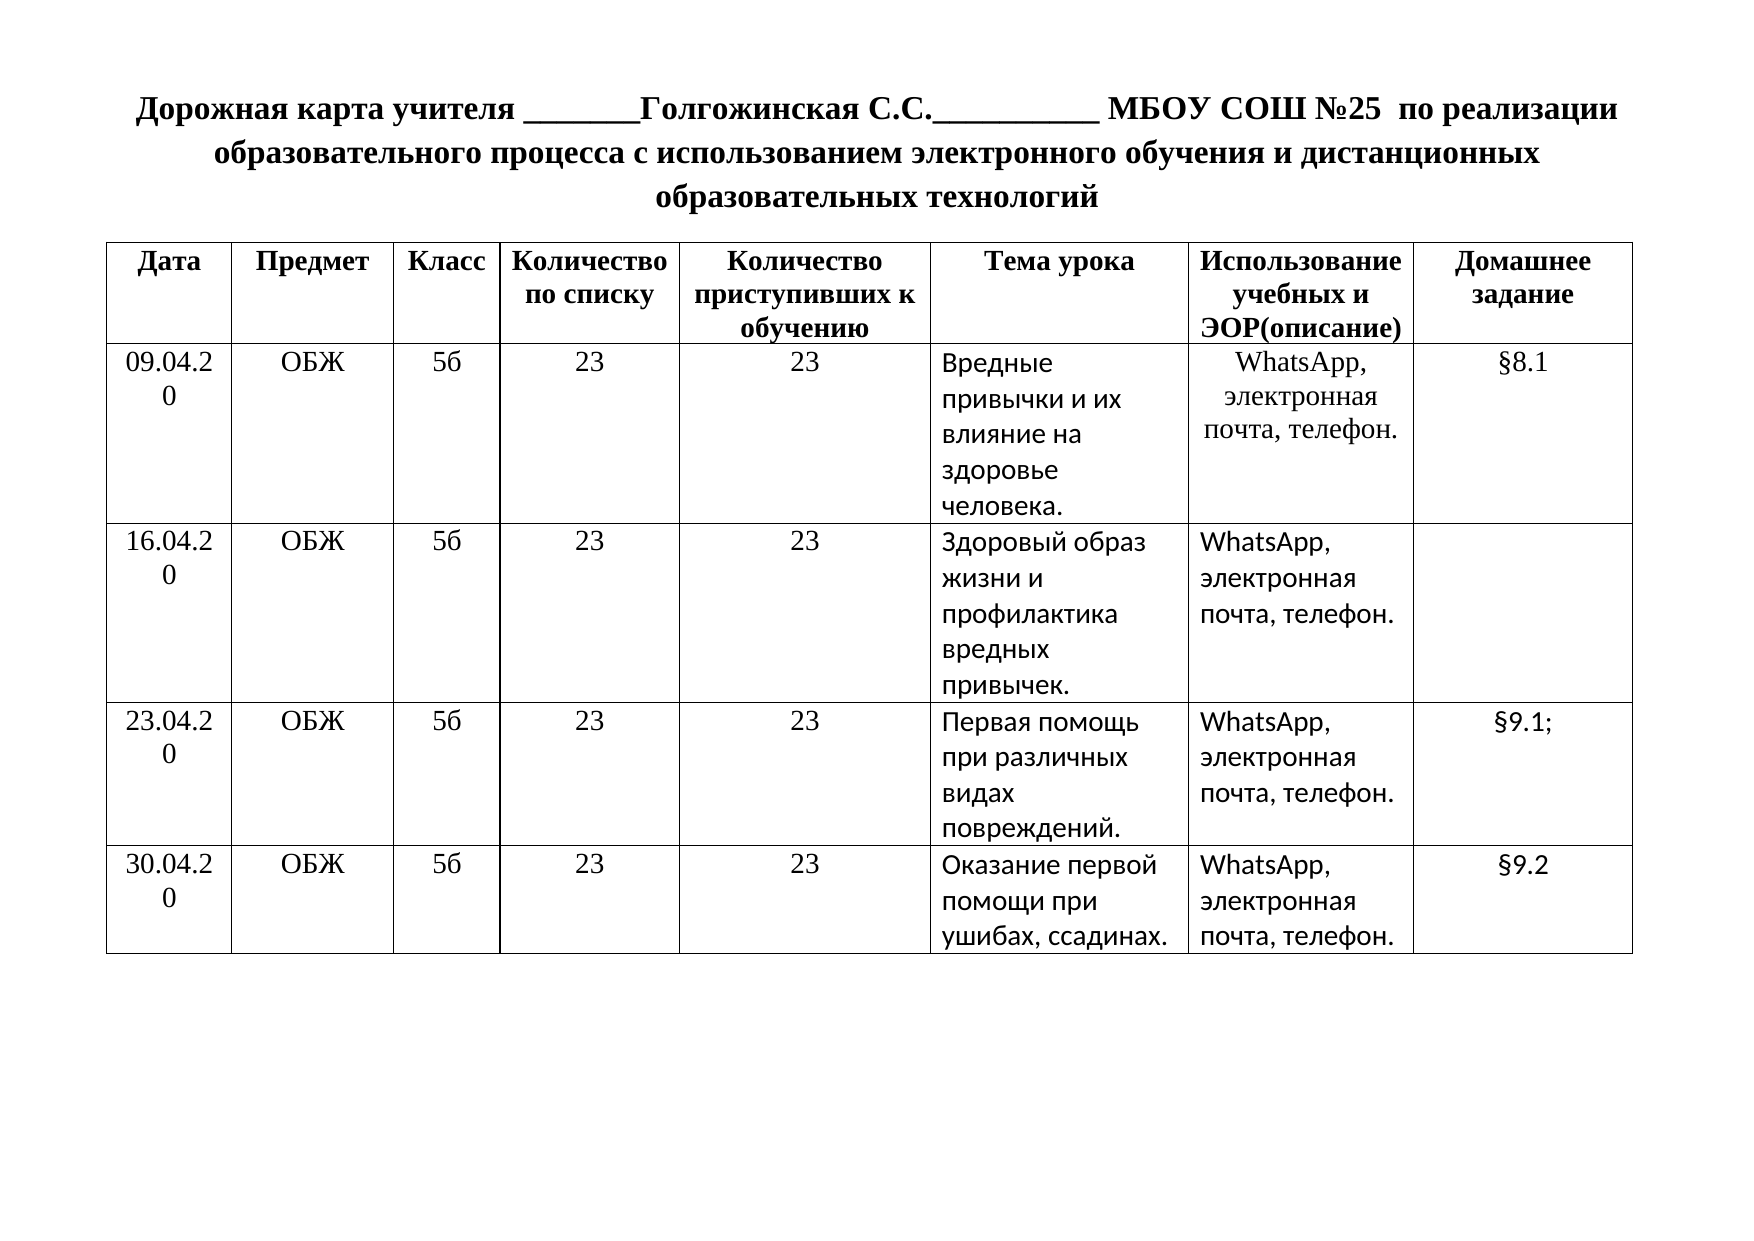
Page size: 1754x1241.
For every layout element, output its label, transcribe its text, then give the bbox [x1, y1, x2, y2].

table_cell 30.04.20 [107, 846, 231, 953]
table_header Тема урока [931, 243, 1188, 343]
table_cell WhatsApp, электронная почта, телефон. [1189, 846, 1413, 953]
table_cell 5б [394, 524, 499, 702]
table_header Класс [394, 243, 499, 343]
table_cell §9.1; [1414, 703, 1632, 845]
table_header Количество по списку [501, 243, 679, 343]
table_cell 23.04.20 [107, 703, 231, 845]
table_cell 16.04.20 [107, 524, 231, 702]
table_cell §9.2 [1414, 846, 1632, 953]
text Дорожная карта учителя _______Голгожинская С.С.__________ МБОУ СОШ №25 по реализации образовательного процесса с использованием электронного обучения и дистанционных образовательных технологий [118, 88, 1636, 215]
table_cell 23 [501, 344, 679, 522]
table_cell WhatsApp, электронная почта, телефон. [1189, 703, 1413, 845]
table_header Домашнее задание [1414, 243, 1632, 343]
table_cell ОБЖ [232, 703, 393, 845]
table_cell 5б [394, 846, 499, 953]
table_cell ОБЖ [232, 524, 393, 702]
table_cell Первая помощь при различных видах повреждений. [931, 703, 1188, 845]
table_cell 23 [501, 524, 679, 702]
table_cell 23 [680, 344, 930, 522]
table_header Предмет [232, 243, 393, 343]
table_cell §8.1 [1414, 344, 1632, 522]
table_cell 23 [680, 703, 930, 845]
table_cell ОБЖ [232, 846, 393, 953]
table_cell [1414, 524, 1632, 702]
table_cell Оказание первой помощи при ушибах, ссадинах. [931, 846, 1188, 953]
table_cell 23 [501, 703, 679, 845]
table_cell 23 [501, 846, 679, 953]
table_header Количество приступивших к обучению [680, 243, 930, 343]
table_cell WhatsApp, электронная почта, телефон. [1189, 344, 1413, 522]
table_cell 09.04.20 [107, 344, 231, 522]
table_cell ОБЖ [232, 344, 393, 522]
table_cell 5б [394, 703, 499, 845]
table_cell 23 [680, 846, 930, 953]
table_cell 5б [394, 344, 499, 522]
table_header Дата [107, 243, 231, 343]
table_cell 23 [680, 524, 930, 702]
table_cell Здоровый образ жизни и профилактика вредных привычек. [931, 524, 1188, 702]
table_header Использование учебных и ЭОР(описание) [1189, 243, 1413, 343]
table_cell WhatsApp, электронная почта, телефон. [1189, 524, 1413, 702]
table_cell Вредные привычки и их влияние на здоровье человека. [931, 344, 1188, 522]
